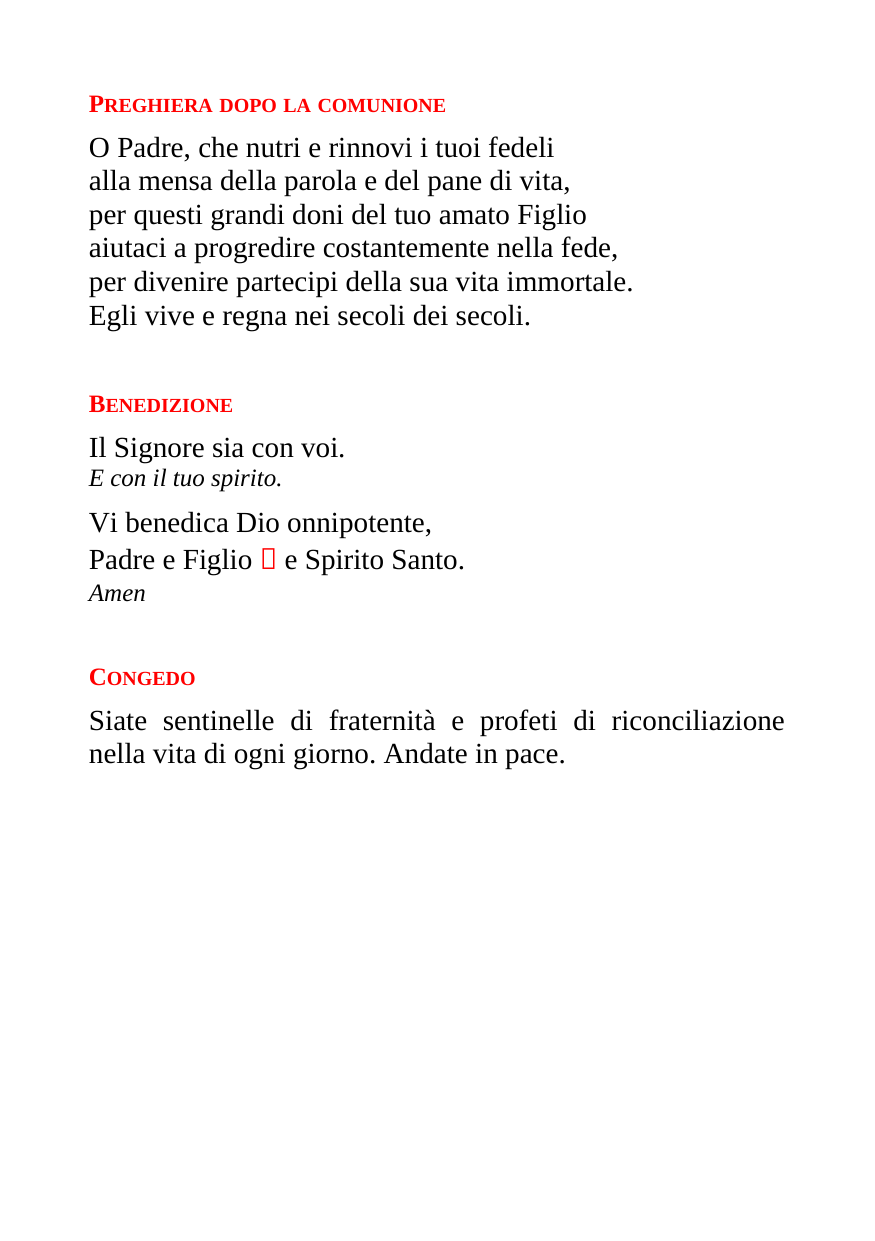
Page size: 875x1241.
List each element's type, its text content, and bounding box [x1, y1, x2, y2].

text Vi benedica Dio onnipotente, [89, 505, 785, 538]
text Egli vive e regna nei secoli dei secoli. [89, 298, 785, 331]
text E con il tuo spirito. [89, 463, 785, 492]
text Siate sentinelle di fraternità e profeti di riconciliazione nella vita di ogni giorno. Andate in pace. [89, 703, 785, 770]
text Amen [89, 578, 785, 607]
subtitle Congedo [89, 662, 785, 691]
text per divenire partecipi della sua vita immortale. [89, 264, 785, 298]
subtitle Preghiera dopo la comunione [89, 89, 785, 117]
text alla mensa della parola e del pane di vita, [89, 163, 785, 197]
text O Padre, che nutri e rinnovi i tuoi fedeli [89, 130, 785, 163]
text aiutaci a progredire costantemente nella fede, [89, 231, 785, 264]
text per questi grandi doni del tuo amato Figlio [89, 197, 785, 231]
subtitle Benedizione [89, 389, 785, 417]
text Padre e Figlio  e Spirito Santo. [89, 538, 785, 578]
text Il Signore sia con voi. [89, 430, 785, 463]
